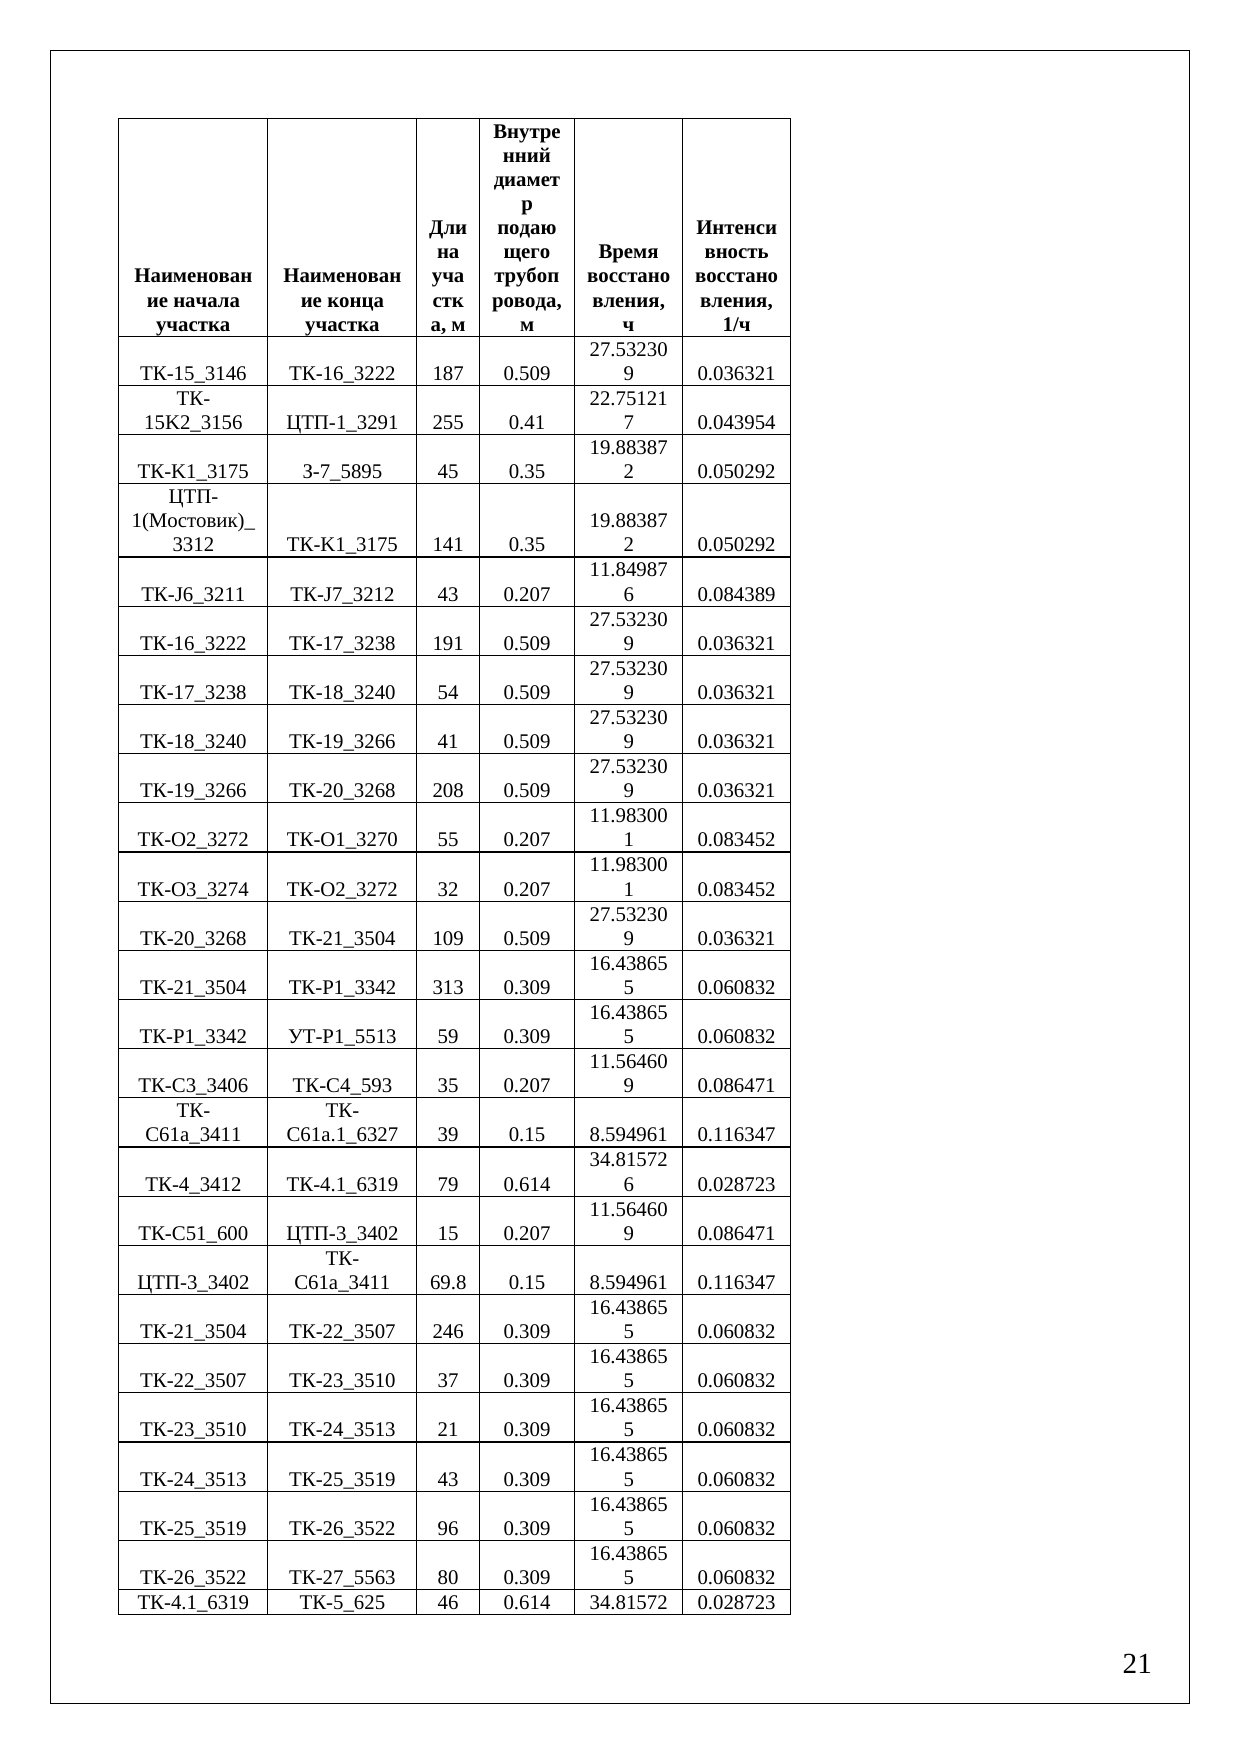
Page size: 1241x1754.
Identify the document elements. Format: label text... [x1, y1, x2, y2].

table_cell 0.35 [480, 435, 574, 483]
table_cell 109 [417, 902, 479, 950]
table_cell 0.309 [480, 1344, 574, 1392]
table_cell 16.438655 [575, 1492, 682, 1540]
table_cell 43 [417, 558, 479, 606]
table_cell 8.594961 [575, 1246, 682, 1294]
table_cell ЦТП-3_3402 [119, 1246, 267, 1294]
table_cell ТК-P1_3342 [119, 1000, 267, 1048]
table_cell 0.060832 [683, 1492, 790, 1540]
table_cell 0.036321 [683, 902, 790, 950]
table_cell 45 [417, 435, 479, 483]
table_cell ТК-O2_3272 [119, 803, 267, 851]
table_cell 0.060832 [683, 1443, 790, 1491]
table_cell 0.086471 [683, 1197, 790, 1245]
table_cell 0.084389 [683, 558, 790, 606]
table_cell 0.309 [480, 1295, 574, 1343]
table_cell ТК-22_3507 [119, 1344, 267, 1392]
table_cell 313 [417, 951, 479, 999]
table_cell 0.207 [480, 803, 574, 851]
table_header Внутpенний диаметp подающего тpубопpовода, м [480, 119, 574, 336]
table_cell ТК-4.1_6319 [268, 1148, 416, 1196]
table_cell 35 [417, 1049, 479, 1097]
table_cell ТК-15K2_3156 [119, 386, 267, 434]
table_cell 16.438655 [575, 1443, 682, 1491]
table_cell ТК-22_3507 [268, 1295, 416, 1343]
table_cell 0.35 [480, 484, 574, 556]
table_cell ЦТП-1_3291 [268, 386, 416, 434]
table_cell ТК-19_3266 [119, 754, 267, 802]
table_cell 0.509 [480, 754, 574, 802]
table_cell 0.060832 [683, 951, 790, 999]
table_header Время восстановления, ч [575, 119, 682, 336]
table_cell 0.15 [480, 1246, 574, 1294]
table_cell 37 [417, 1344, 479, 1392]
table_cell 0.050292 [683, 484, 790, 556]
table_cell 255 [417, 386, 479, 434]
table_cell 0.036321 [683, 607, 790, 655]
table_cell 43 [417, 1443, 479, 1491]
table_cell ТК-C3_3406 [119, 1049, 267, 1097]
table_cell 55 [417, 803, 479, 851]
table_cell 0.309 [480, 1492, 574, 1540]
table_cell 0.207 [480, 1197, 574, 1245]
table_cell 0.060832 [683, 1541, 790, 1589]
table_cell 96 [417, 1492, 479, 1540]
table_cell 27.532309 [575, 705, 682, 753]
table_cell 41 [417, 705, 479, 753]
table_cell 0.060832 [683, 1295, 790, 1343]
table_cell 0.116347 [683, 1246, 790, 1294]
table_cell 19.883872 [575, 484, 682, 556]
table_cell ТК-19_3266 [268, 705, 416, 753]
table_cell 32 [417, 853, 479, 901]
table_cell 34.815726 [575, 1148, 682, 1196]
table_cell З-7_5895 [268, 435, 416, 483]
table_cell ТК-20_3268 [268, 754, 416, 802]
table_cell 0.509 [480, 337, 574, 385]
table_cell 191 [417, 607, 479, 655]
table_cell 34.815726 [575, 1590, 682, 1614]
table_cell ТК-18_3240 [119, 705, 267, 753]
table_cell 0.509 [480, 656, 574, 704]
table_cell 0.028723 [683, 1590, 790, 1614]
table_cell 59 [417, 1000, 479, 1048]
table_cell 0.036321 [683, 705, 790, 753]
table_cell 0.309 [480, 1393, 574, 1441]
table_cell ТК-4.1_6319 [119, 1590, 267, 1614]
table_cell ТК-16_3222 [268, 337, 416, 385]
table_cell ТК-5_625 [268, 1590, 416, 1614]
table_cell 0.207 [480, 853, 574, 901]
table_cell 15 [417, 1197, 479, 1245]
table_cell ТК-21_3504 [268, 902, 416, 950]
table_cell 0.028723 [683, 1148, 790, 1196]
table_cell ТК-16_3222 [119, 607, 267, 655]
table_cell 0.309 [480, 1541, 574, 1589]
table_cell 141 [417, 484, 479, 556]
table_cell ТК-23_3510 [119, 1393, 267, 1441]
table_header Наименование конца участка [268, 119, 416, 336]
table_cell ТК-17_3238 [268, 607, 416, 655]
table_cell ТК-25_3519 [268, 1443, 416, 1491]
table_cell 0.309 [480, 1000, 574, 1048]
table_cell 69.8 [417, 1246, 479, 1294]
table_cell 0.116347 [683, 1098, 790, 1146]
table_cell 0.036321 [683, 754, 790, 802]
table_cell ТК-23_3510 [268, 1344, 416, 1392]
table_cell 246 [417, 1295, 479, 1343]
table_header Интенсивность восстановления, 1/ч [683, 119, 790, 336]
table_cell 27.532309 [575, 337, 682, 385]
table_cell ТК-O2_3272 [268, 853, 416, 901]
table_cell 16.438655 [575, 1000, 682, 1048]
table_cell 0.060832 [683, 1000, 790, 1048]
table_cell ТК-C61a_3411 [119, 1098, 267, 1146]
table_cell ТК-18_3240 [268, 656, 416, 704]
table_cell 11.564609 [575, 1049, 682, 1097]
table_cell 8.594961 [575, 1098, 682, 1146]
table_cell 0.309 [480, 1443, 574, 1491]
table_cell 0.083452 [683, 803, 790, 851]
table_header Длина участка, м [417, 119, 479, 336]
table_cell УТ-P1_5513 [268, 1000, 416, 1048]
table_cell 0.509 [480, 607, 574, 655]
table_cell 0.060832 [683, 1393, 790, 1441]
table_cell ТК-27_5563 [268, 1541, 416, 1589]
table_cell ТК-K1_3175 [268, 484, 416, 556]
table_cell ТК-15_3146 [119, 337, 267, 385]
table_cell 208 [417, 754, 479, 802]
table_cell 11.983001 [575, 803, 682, 851]
table_cell 39 [417, 1098, 479, 1146]
table_cell 11.564609 [575, 1197, 682, 1245]
table_cell ТК-J6_3211 [119, 558, 267, 606]
table_cell 0.043954 [683, 386, 790, 434]
table_cell ТК-O3_3274 [119, 853, 267, 901]
table_cell 0.614 [480, 1590, 574, 1614]
table_cell 16.438655 [575, 1541, 682, 1589]
table_cell ТК-P1_3342 [268, 951, 416, 999]
table_cell ТК-J7_3212 [268, 558, 416, 606]
table_cell 0.060832 [683, 1344, 790, 1392]
table_cell 80 [417, 1541, 479, 1589]
table_cell 0.15 [480, 1098, 574, 1146]
table_cell 79 [417, 1148, 479, 1196]
table_cell ТК-C61a_3411 [268, 1246, 416, 1294]
table_cell ТК-24_3513 [119, 1443, 267, 1491]
table_cell ТК-21_3504 [119, 1295, 267, 1343]
table_cell ТК-26_3522 [268, 1492, 416, 1540]
table_cell 11.849876 [575, 558, 682, 606]
table_cell 0.41 [480, 386, 574, 434]
table_cell 0.509 [480, 902, 574, 950]
table_cell ТК-O1_3270 [268, 803, 416, 851]
table_cell ТК-25_3519 [119, 1492, 267, 1540]
table_cell 16.438655 [575, 1295, 682, 1343]
table_cell 0.509 [480, 705, 574, 753]
table_cell 0.207 [480, 558, 574, 606]
table_cell ТК-24_3513 [268, 1393, 416, 1441]
table_cell 21 [417, 1393, 479, 1441]
table_cell 0.036321 [683, 656, 790, 704]
table_cell 22.751217 [575, 386, 682, 434]
table_cell ТК-21_3504 [119, 951, 267, 999]
table_cell 46 [417, 1590, 479, 1614]
table_header Наименование начала участка [119, 119, 267, 336]
table_cell 0.309 [480, 951, 574, 999]
table_cell ТК-17_3238 [119, 656, 267, 704]
table_cell 27.532309 [575, 656, 682, 704]
table_cell 54 [417, 656, 479, 704]
table_cell ТК-4_3412 [119, 1148, 267, 1196]
table_cell 16.438655 [575, 951, 682, 999]
table_cell 0.036321 [683, 337, 790, 385]
table_cell 11.983001 [575, 853, 682, 901]
table_cell ЦТП-1(Мостовик)_3312 [119, 484, 267, 556]
table_cell 0.086471 [683, 1049, 790, 1097]
table_cell 0.083452 [683, 853, 790, 901]
table_cell 27.532309 [575, 902, 682, 950]
table_cell 187 [417, 337, 479, 385]
table_cell ТК-26_3522 [119, 1541, 267, 1589]
table_cell 27.532309 [575, 607, 682, 655]
table_cell 0.614 [480, 1148, 574, 1196]
table_cell ТК-20_3268 [119, 902, 267, 950]
table_cell 0.207 [480, 1049, 574, 1097]
table_cell 16.438655 [575, 1393, 682, 1441]
table_cell ТК-K1_3175 [119, 435, 267, 483]
table_cell 27.532309 [575, 754, 682, 802]
table_cell ТК-C51_600 [119, 1197, 267, 1245]
table_cell 0.050292 [683, 435, 790, 483]
table_cell ТК-C61a.1_6327 [268, 1098, 416, 1146]
table_cell 19.883872 [575, 435, 682, 483]
table_cell 16.438655 [575, 1344, 682, 1392]
table_cell ТК-C4_593 [268, 1049, 416, 1097]
table_cell ЦТП-3_3402 [268, 1197, 416, 1245]
